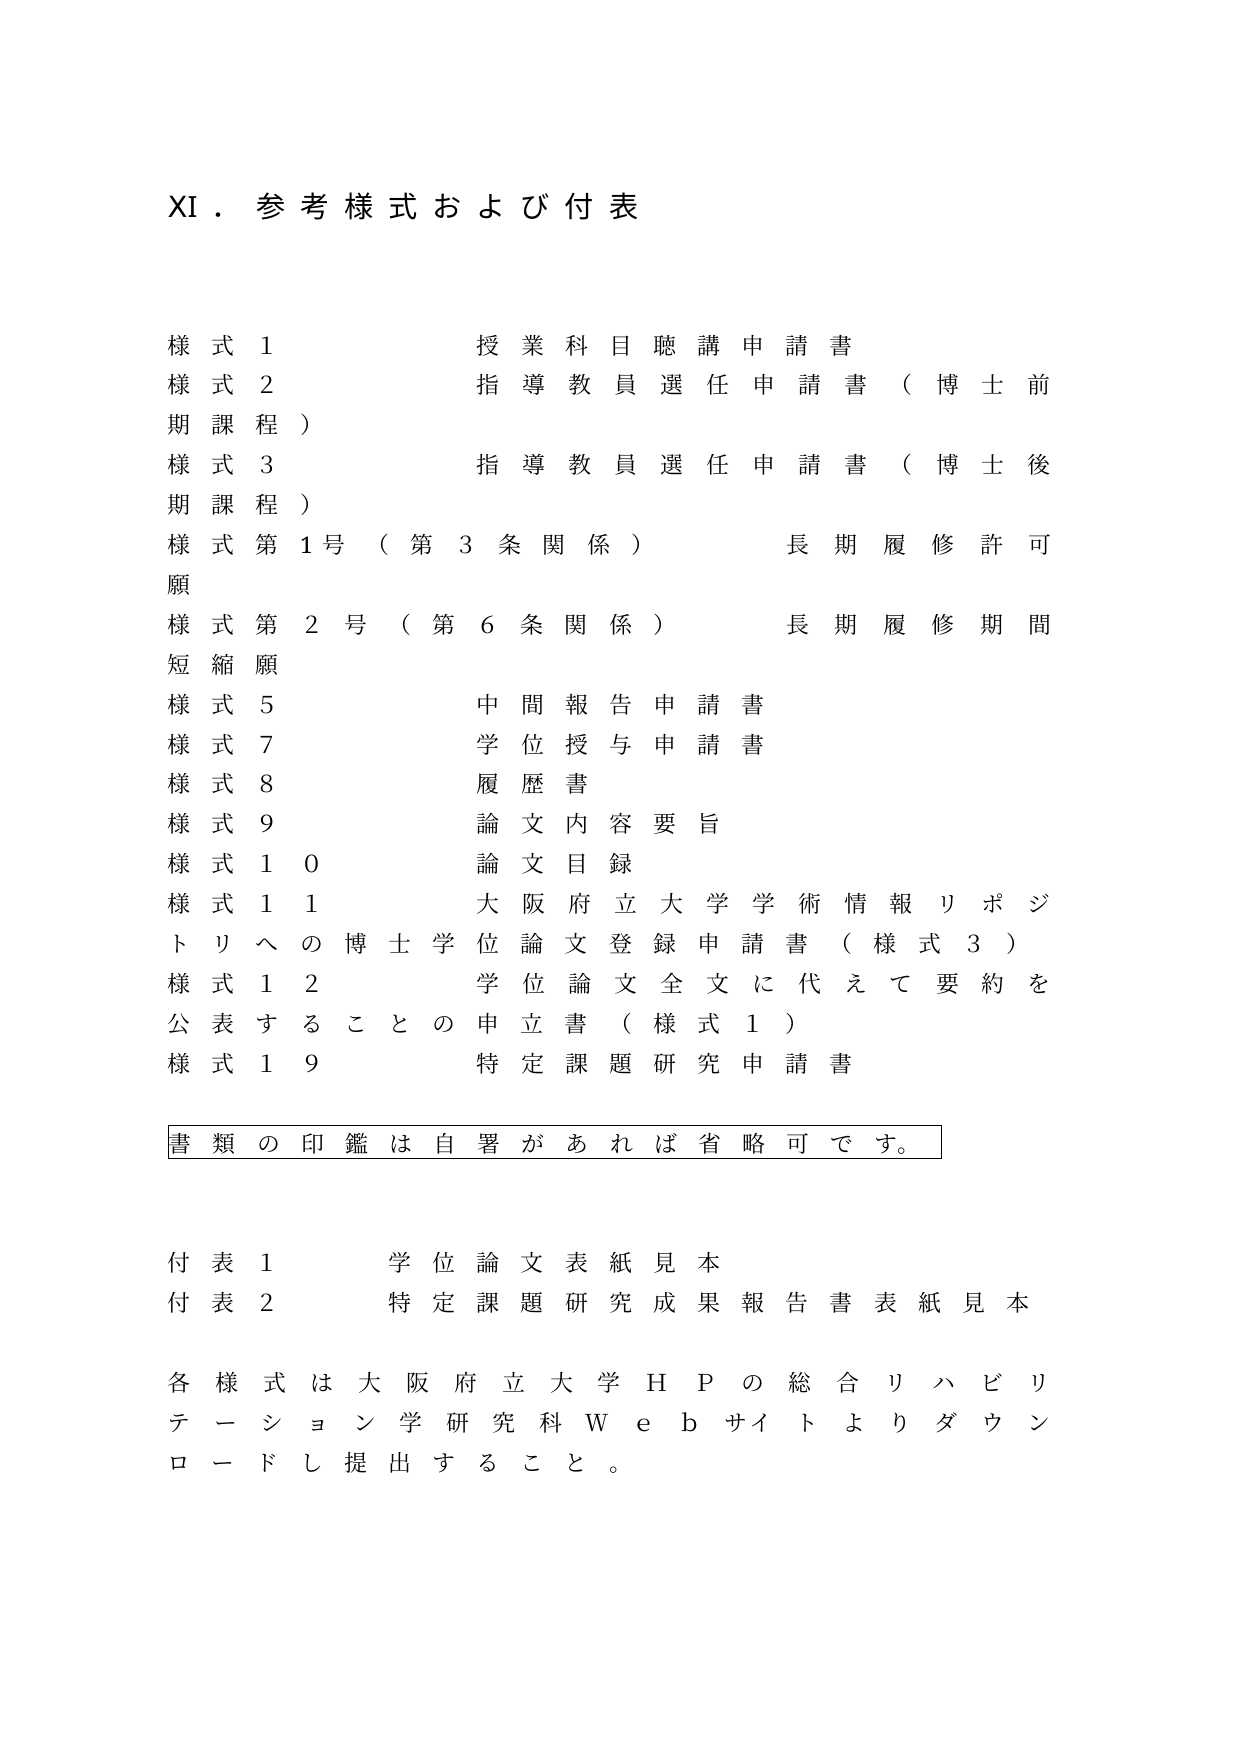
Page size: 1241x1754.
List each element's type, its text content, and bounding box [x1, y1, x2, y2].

text 書類の印鑑は自署があれば省略可です。 [167, 1122, 1073, 1162]
text 付表１ 学位論文表紙見本 [167, 1242, 1073, 1282]
text 付表２ 特定課題研究成果報告書表紙見本 [167, 1282, 1073, 1322]
text 様式３ 指導教員選任申請書（博士後期課程） [167, 444, 1073, 524]
text 様式７ 学位授与申請書 [167, 723, 1073, 763]
text 様式１０ 論文目録 [167, 843, 1073, 883]
text 様式８ 履歴書 [167, 763, 1073, 803]
text 様式１２ 学位論文全文に代えて要約を公表することの申立書（様式１） [167, 963, 1073, 1042]
text 様式第２号（第６条関係） 長期履修期間短縮願 [167, 603, 1073, 683]
text 様式２ 指導教員選任申請書（博士前期課程） [167, 364, 1073, 444]
text 各様式は大阪府立大学ＨＰの総合リハビリテーション学研究科Ｗｅｂサイトよりダウンロードし提出すること。 [167, 1362, 1073, 1481]
text 様式９ 論文内容要旨 [167, 803, 1073, 843]
text 様式第1号（第３条関係） 長期履修許可願 [167, 524, 1073, 603]
text 様式１９ 特定課題研究申請書 [167, 1042, 1073, 1082]
text ⅩI．参考様式および付表 [167, 165, 1073, 244]
text 様式５ 中間報告申請書 [167, 683, 1073, 723]
text 様式１ 授業科目聴講申請書 [167, 324, 1073, 364]
text 様式１１ 大阪府立大学学術情報リポジトリへの博士学位論文登録申請書（様式３） [167, 883, 1073, 963]
